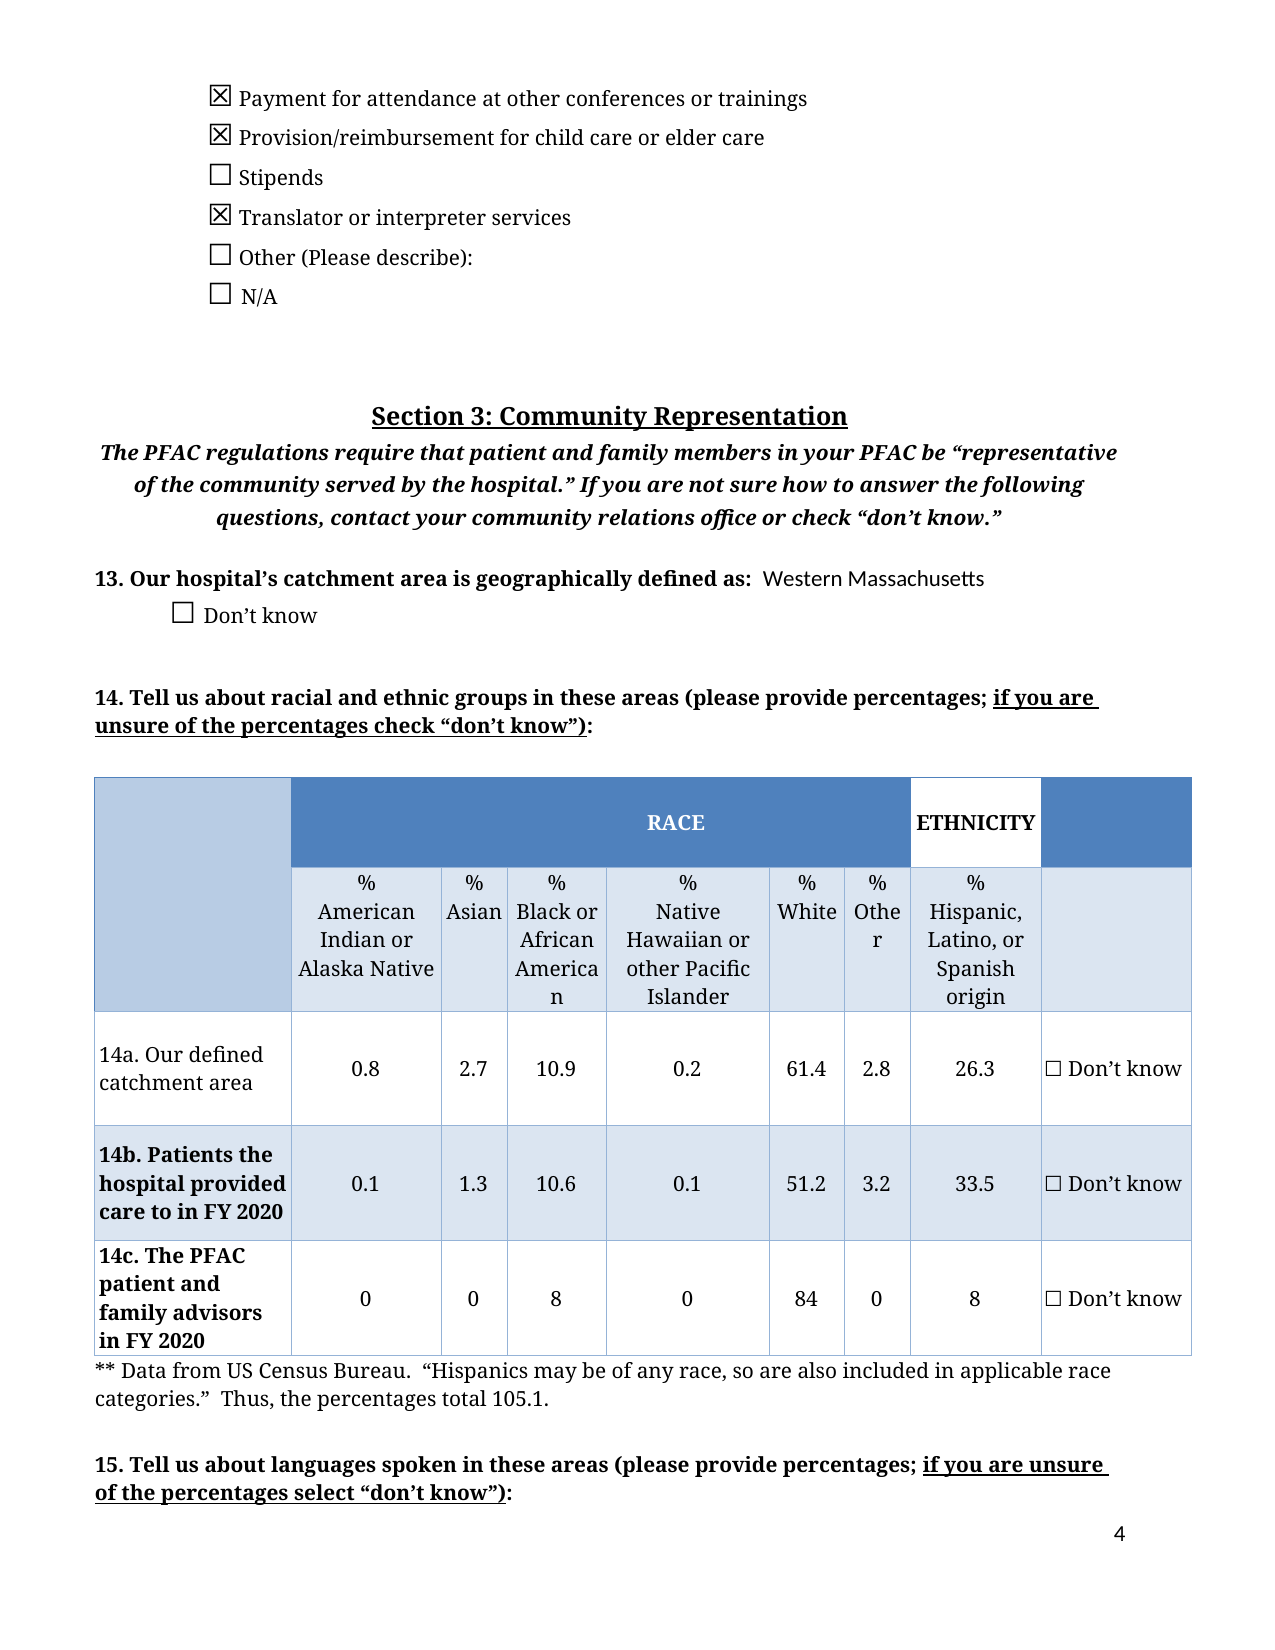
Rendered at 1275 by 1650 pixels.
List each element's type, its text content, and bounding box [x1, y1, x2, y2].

text 13. Our hospital’s catchment area is geographically defined as: Western Massachusetts [94, 564, 1125, 592]
table_cell 0 [292, 1241, 441, 1355]
table_cell % Black or African American [508, 868, 606, 1011]
table_header RACE [442, 778, 910, 867]
table_cell % Other [845, 868, 910, 1011]
table_cell 0 [845, 1241, 910, 1355]
table_cell Don’t know [1042, 1012, 1191, 1125]
table_cell 0.8 [292, 1012, 441, 1125]
table_cell 14b. Patients the hospital provided care to in FY 2020 [95, 1126, 291, 1240]
table_cell 33.5 [911, 1126, 1041, 1240]
text 14. Tell us about racial and ethnic groups in these areas (please provide percentages; if you are unsure of the percentages check “don’t know”): [94, 683, 1125, 740]
text Section 3: Community Representation [94, 398, 1125, 432]
table_cell 0.1 [292, 1126, 441, 1240]
subtitle The PFAC regulations require that patient and family members in your PFAC be “representative of the community served by the hospital.” If you are not sure how to answer the following questions, contact your community relations office or check “don’t know.” [94, 438, 1125, 531]
table_cell 0.1 [607, 1126, 769, 1240]
table_cell % American Indian or Alaska Native [292, 868, 441, 1011]
table_cell 2.8 [845, 1012, 910, 1125]
table_cell % Hispanic, Latino, or Spanish origin [911, 868, 1041, 1011]
table_cell 26.3 [911, 1012, 1041, 1125]
table_cell 8 [508, 1241, 606, 1355]
table_cell % Native Hawaiian or other Pacific Islander [607, 868, 769, 1011]
table_cell 14c. The PFAC patient and family advisors in FY 2020 [95, 1241, 291, 1355]
table_cell 8 [911, 1241, 1041, 1355]
text Payment for attendance at other conferences or trainings [207, 75, 1125, 115]
table_cell 1.3 [442, 1126, 507, 1240]
text 15. Tell us about languages spoken in these areas (please provide percentages; if you are unsure of the percentages select “don’t know”): [94, 1450, 1125, 1507]
table_cell Don’t know [1042, 1241, 1191, 1355]
table_header [95, 778, 291, 1011]
text Translator or interpreter services [207, 194, 1125, 234]
table_cell Don’t know [1042, 1126, 1191, 1240]
table_cell 2.7 [442, 1012, 507, 1125]
text Provision/reimbursement for child care or elder care [207, 115, 1125, 154]
table_cell 0 [442, 1241, 507, 1355]
table_cell 3.2 [845, 1126, 910, 1240]
table_header ETHNICITY [911, 778, 1041, 867]
table_cell 0.2 [607, 1012, 769, 1125]
table_cell % White [770, 868, 844, 1011]
table_cell 14a. Our defined catchment area [95, 1012, 291, 1125]
table_cell 10.6 [508, 1126, 606, 1240]
text Other (Please describe): [207, 234, 1125, 273]
text Don’t know [169, 592, 1125, 632]
table_cell [1042, 868, 1191, 1011]
table_cell 10.9 [508, 1012, 606, 1125]
text Stipends [207, 154, 1125, 194]
table_cell 61.4 [770, 1012, 844, 1125]
table_cell % Asian [442, 868, 507, 1011]
text ** Data from US Census Bureau. “Hispanics may be of any race, so are also included in applicable race categories.” Thus, the percentages total 105.1. [94, 1356, 1125, 1413]
table_cell 84 [770, 1241, 844, 1355]
table_header [1042, 778, 1191, 867]
text N/A [207, 273, 1125, 313]
table_cell 51.2 [770, 1126, 844, 1240]
table_header [292, 778, 441, 867]
table_cell 0 [607, 1241, 769, 1355]
